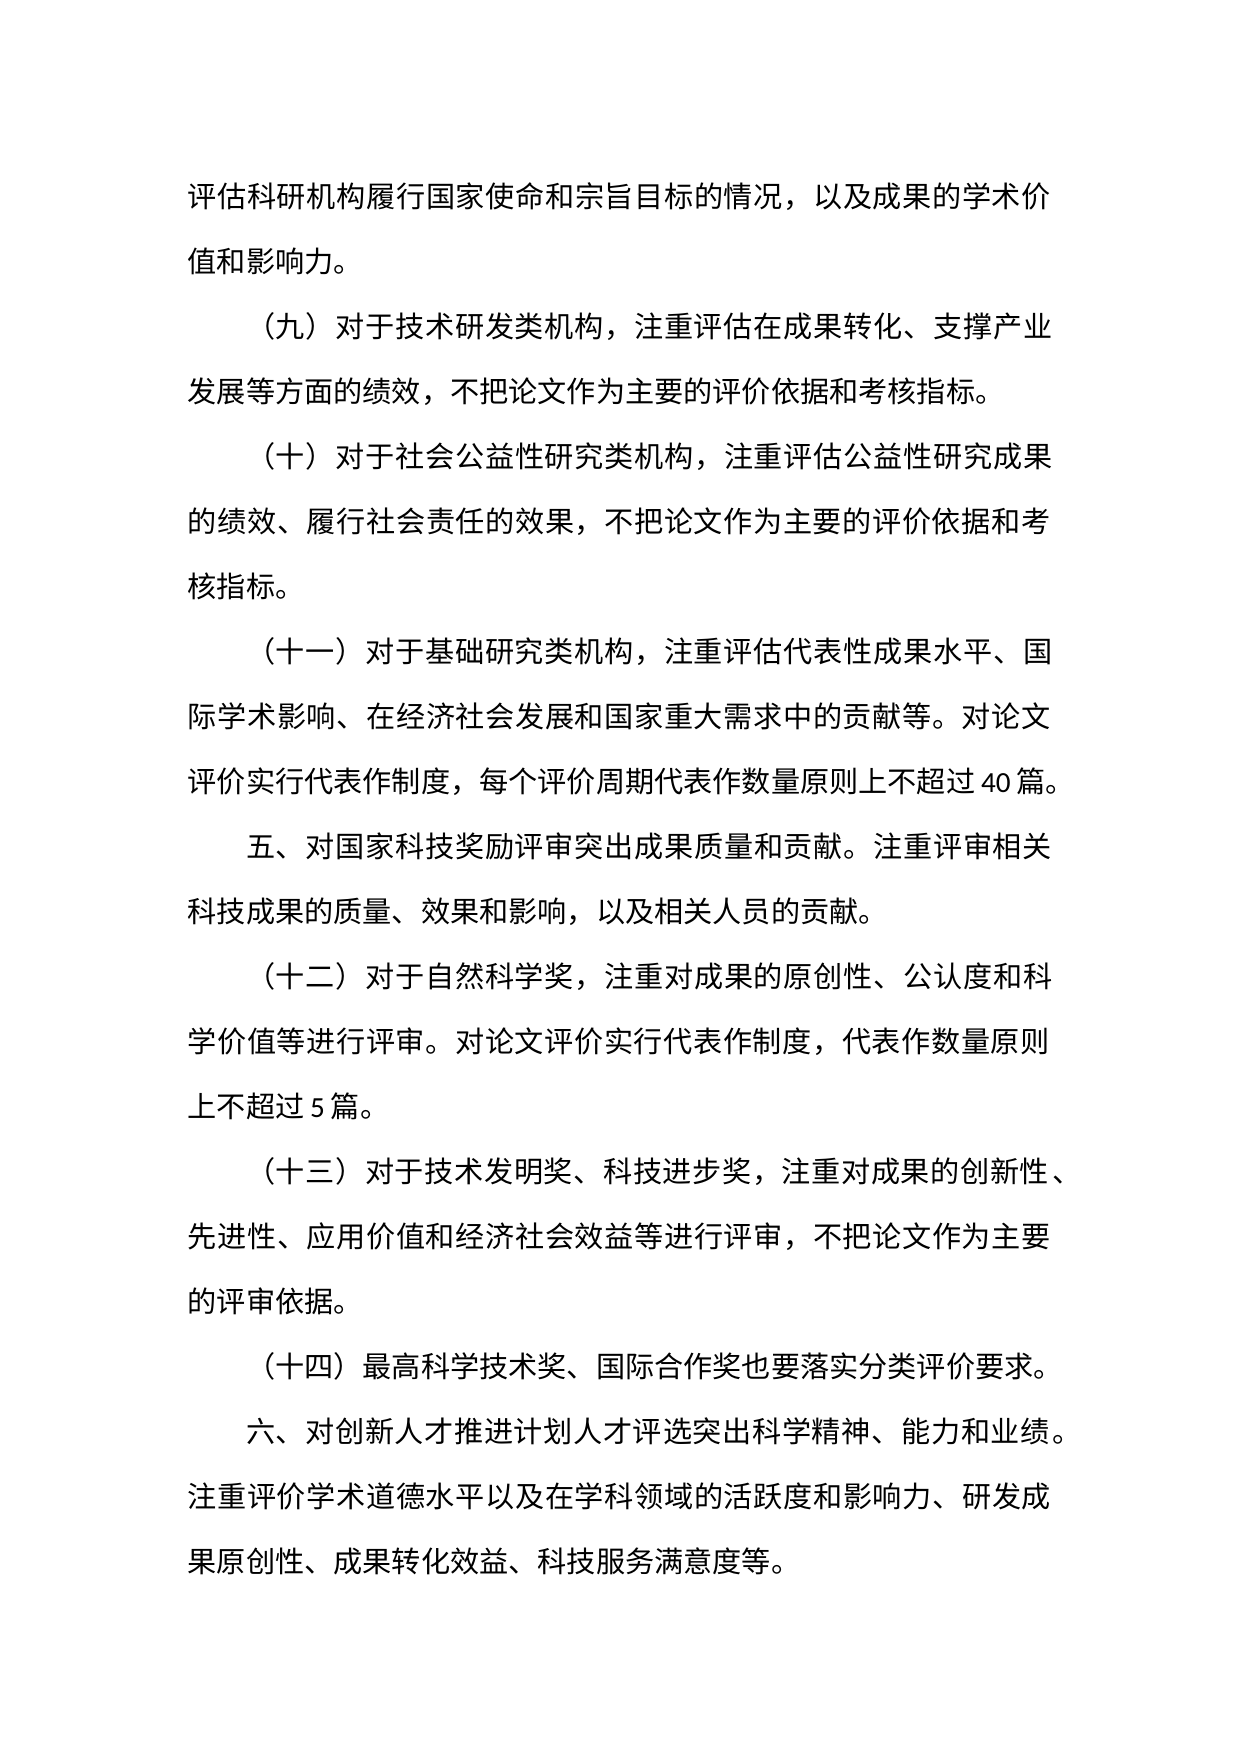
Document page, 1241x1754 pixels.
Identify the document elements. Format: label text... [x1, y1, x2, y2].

text （十二）对于自然科学奖，注重对成果的原创性、公认度和科学价值等进行评审。对论文评价实行代表作制度，代表作数量原则上不超过5篇。 [187, 942, 1053, 1137]
text （十一）对于基础研究类机构，注重评估代表性成果水平、国际学术影响、在经济社会发展和国家重大需求中的贡献等。对论文评价实行代表作制度，每个评价周期代表作数量原则上不超过40篇。 [187, 617, 1053, 812]
text 六、对创新人才推进计划人才评选突出科学精神、能力和业绩。注重评价学术道德水平以及在学科领域的活跃度和影响力、研发成果原创性、成果转化效益、科技服务满意度等。 [187, 1397, 1053, 1592]
text 五、对国家科技奖励评审突出成果质量和贡献。注重评审相关科技成果的质量、效果和影响，以及相关人员的贡献。 [187, 812, 1053, 942]
text （九）对于技术研发类机构，注重评估在成果转化、支撑产业发展等方面的绩效，不把论文作为主要的评价依据和考核指标。 [187, 292, 1053, 422]
text （十四）最高科学技术奖、国际合作奖也要落实分类评价要求。 [187, 1332, 1053, 1397]
text （十三）对于技术发明奖、科技进步奖，注重对成果的创新性、先进性、应用价值和经济社会效益等进行评审，不把论文作为主要的评审依据。 [187, 1137, 1053, 1332]
text （十）对于社会公益性研究类机构，注重评估公益性研究成果的绩效、履行社会责任的效果，不把论文作为主要的评价依据和考核指标。 [187, 422, 1053, 617]
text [187, 162, 1053, 292]
